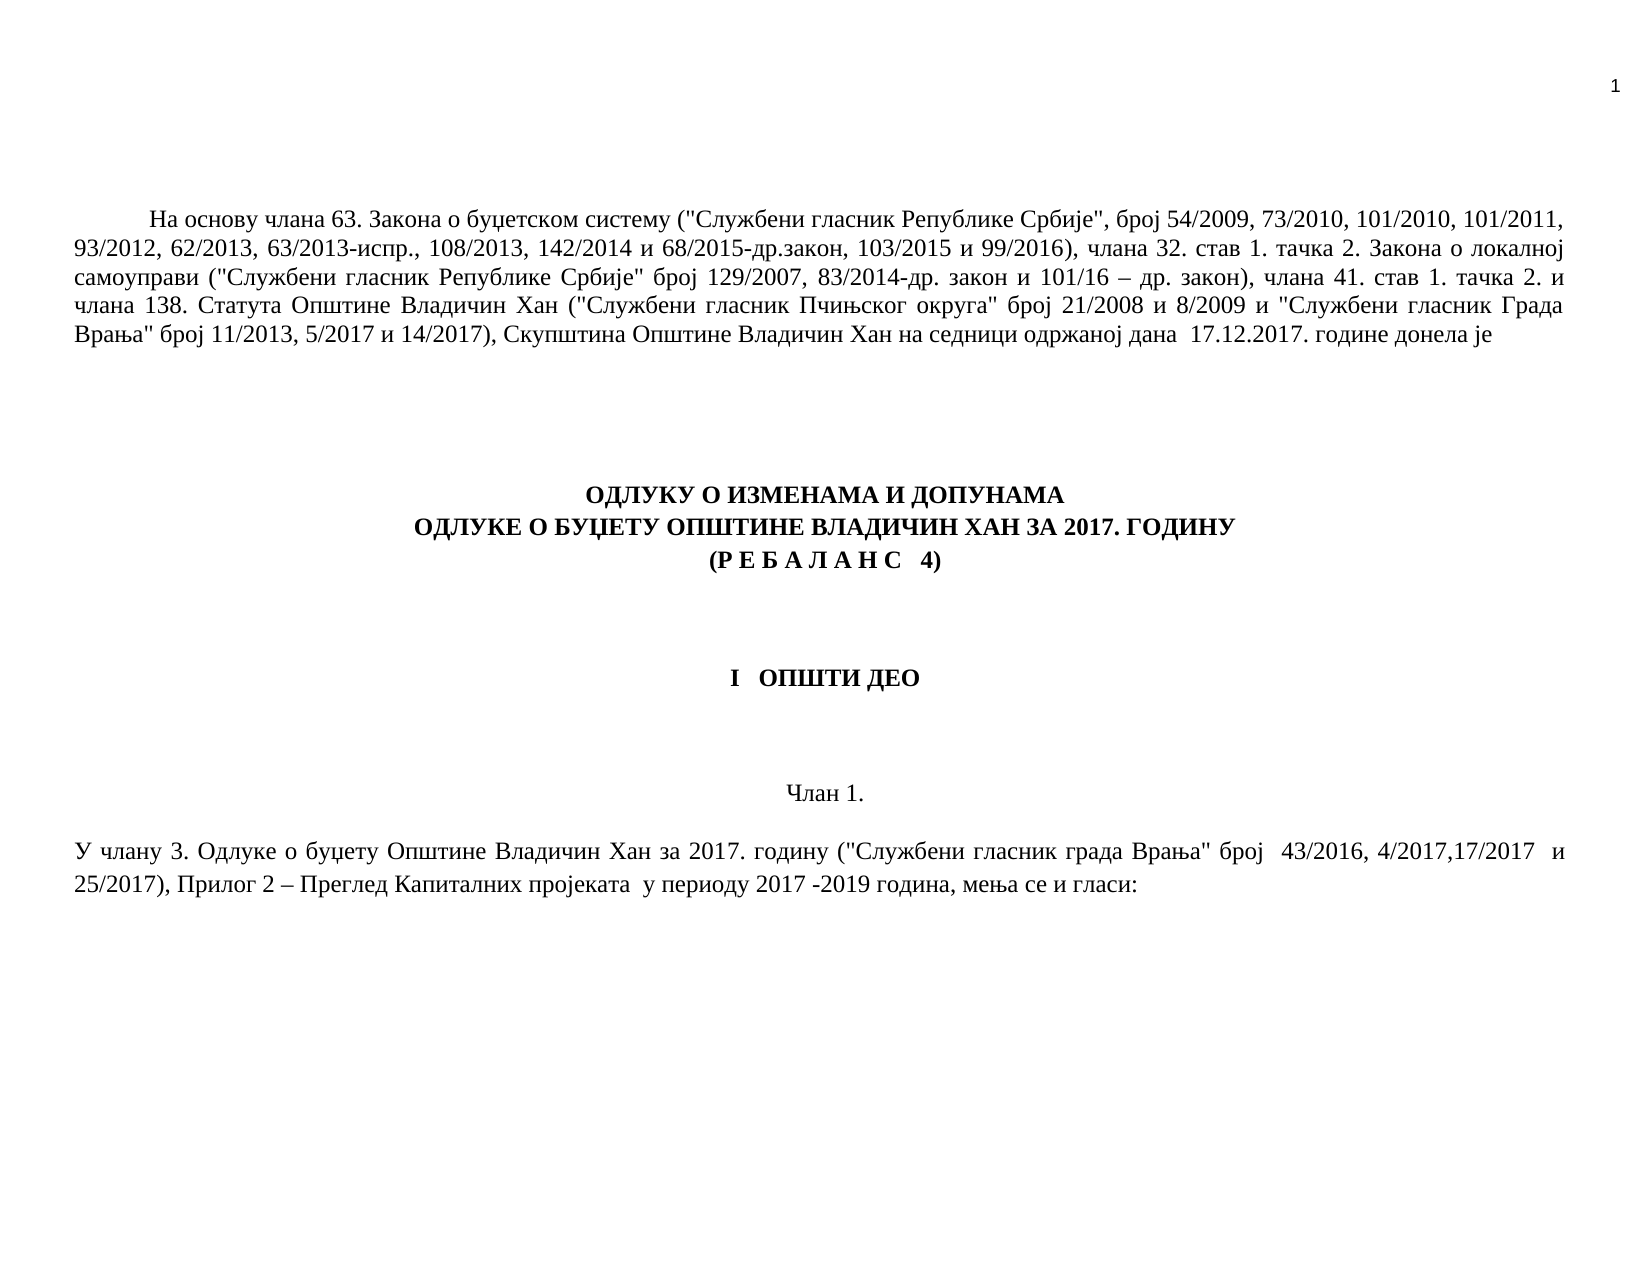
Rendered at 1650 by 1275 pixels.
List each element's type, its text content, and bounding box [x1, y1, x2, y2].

table_header OДЛУКУ О ИЗМЕНАМА И ДОПУНАМА [30, 348, 1620, 512]
text У члану 3. Одлуке о буџету Општине Владичин Хан за 2017. годину ("Службени гласник града Врања" број 43/2016, 4/2017,17/2017 и 25/2017), Прилог 2 – Преглед Капиталних пројеката у периоду 2017 -2019 година, мења се и гласи: [74, 836, 1565, 898]
table_cell ОДЛУКЕ О БУЏЕТУ ОПШТИНЕ ВЛАДИЧИН ХАН ЗА 2017. ГОДИНУ (Р Е Б А Л А Н С 4) [30, 512, 1620, 577]
text I ОПШТИ ДЕО [29, 663, 1620, 692]
text На основу члана 63. Закона о буџетском систему ("Службени гласник Републике Србије", број 54/2009, 73/2010, 101/2010, 101/2011, 93/2012, 62/2013, 63/2013-испр., 108/2013, 142/2014 и 68/2015-др.закон, 103/2015 и 99/2016), члана 32. став 1. тачка 2. Закона о локалној самоуправи ("Службени гласник Републике Србије" број 129/2007, 83/2014-др. закон и 101/16 – др. закон), члана 41. став 1. тачка 2. и члана 138. Статута Општине Владичин Хан ("Службени гласник Пчињског округа" број 21/2008 и 8/2009 и "Службени гласник Града Врања" број 11/2013, 5/2017 и 14/2017), Скупштина Општине Владичин Хан на седници одржаној дана 17.12.2017. године донела је [74, 204, 1565, 348]
text Члан 1. [29, 778, 1620, 807]
